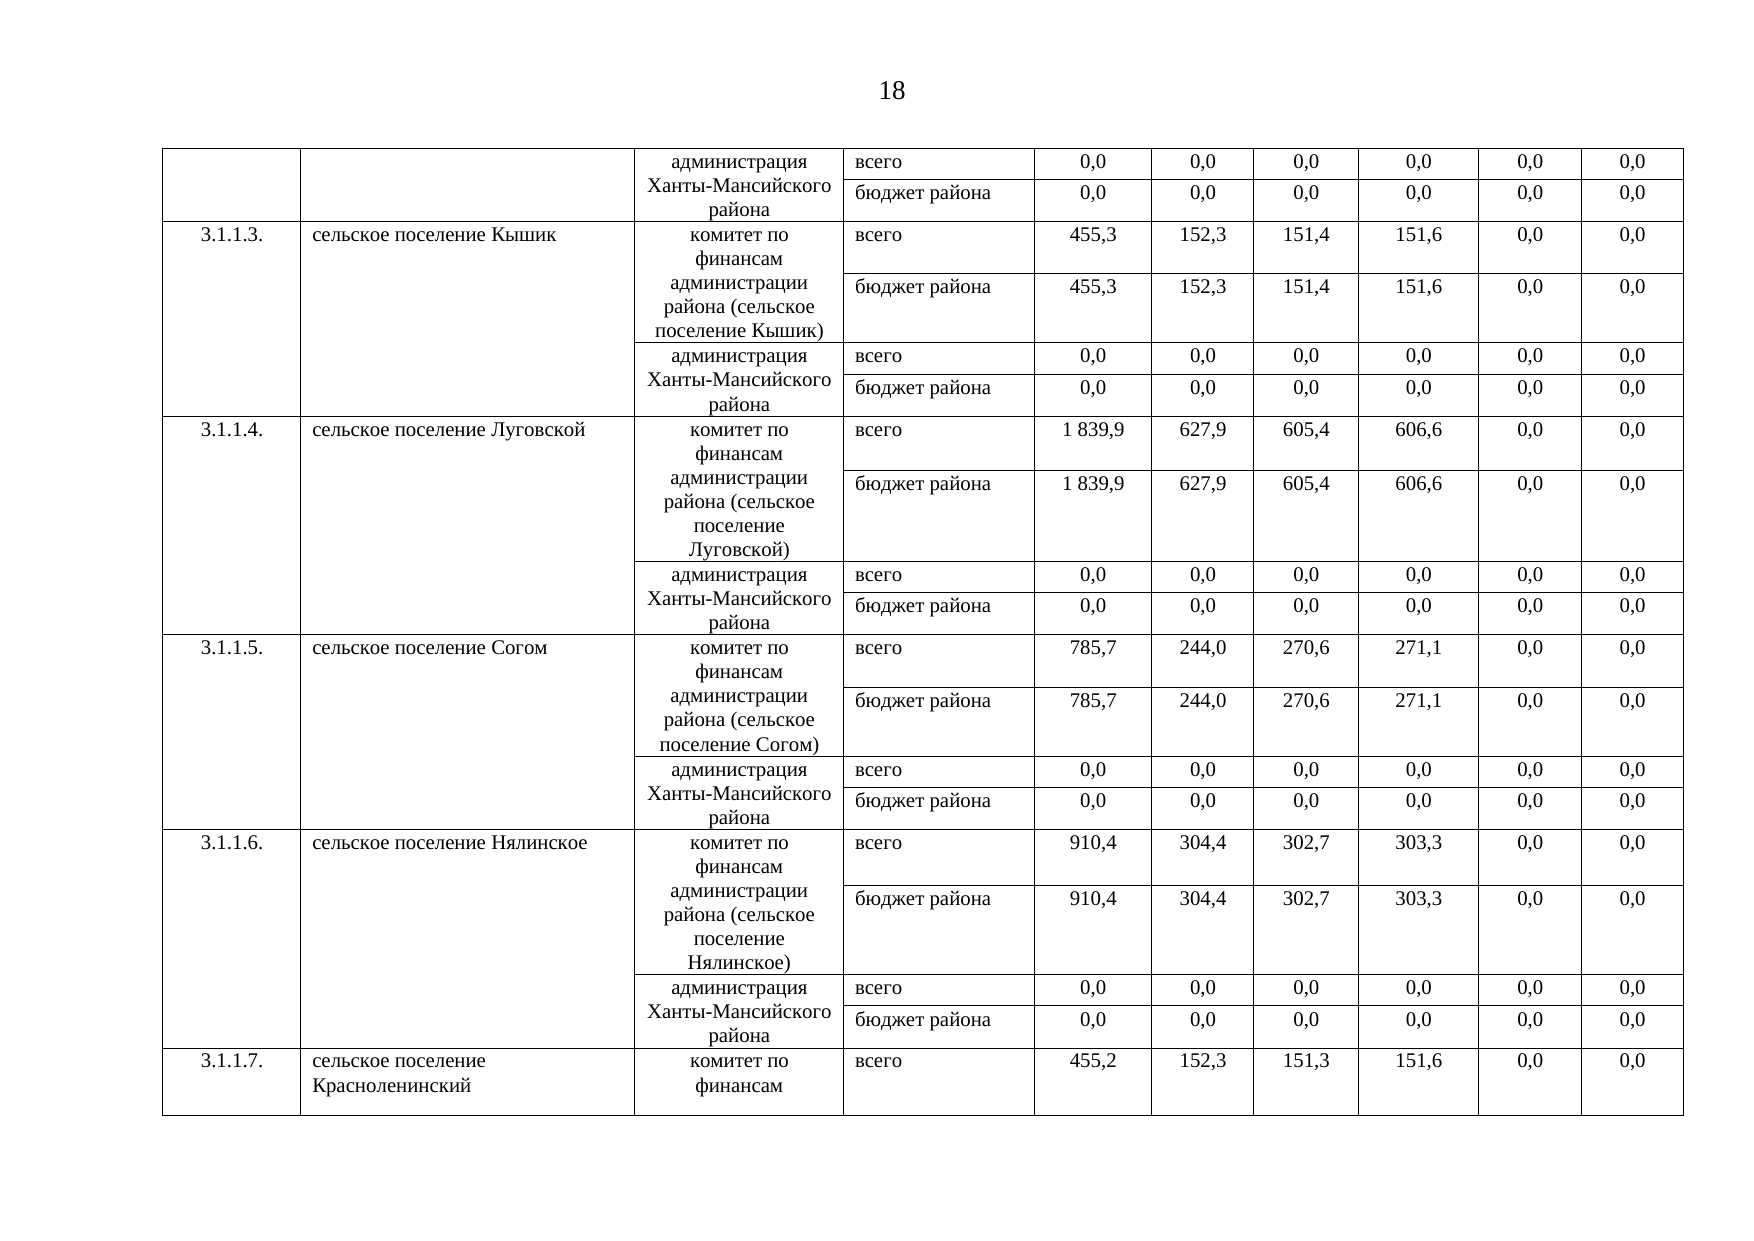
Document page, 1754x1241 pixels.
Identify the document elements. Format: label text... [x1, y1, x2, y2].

table_cell 0,0 [1254, 593, 1358, 634]
table_cell 151,6 [1359, 1049, 1478, 1114]
table_cell администрация Ханты-Мансийского района [635, 343, 843, 416]
table_cell 0,0 [1254, 1006, 1358, 1047]
table_cell 270,6 [1254, 635, 1358, 687]
table_cell 0,0 [1582, 149, 1683, 179]
table_cell 0,0 [1582, 593, 1683, 634]
table_cell 0,0 [1582, 688, 1683, 756]
table_cell 0,0 [1479, 417, 1581, 470]
table_cell 244,0 [1152, 688, 1253, 756]
table_cell 0,0 [1152, 149, 1253, 179]
table_cell 303,3 [1359, 886, 1478, 974]
table_cell 0,0 [1359, 375, 1478, 416]
table_cell 0,0 [1035, 180, 1151, 221]
table_cell 0,0 [1582, 343, 1683, 373]
table_cell 455,3 [1035, 274, 1151, 342]
table_cell 0,0 [1479, 830, 1581, 885]
table_cell 151,4 [1254, 222, 1358, 272]
table_cell 0,0 [1359, 975, 1478, 1005]
table_cell администрация Ханты-Мансийского района [635, 975, 843, 1047]
table_cell 0,0 [1152, 757, 1253, 787]
table_cell 0,0 [1582, 788, 1683, 829]
table_cell 0,0 [1479, 562, 1581, 592]
table_cell бюджет района [844, 593, 1034, 634]
table_cell 0,0 [1479, 593, 1581, 634]
table_cell 785,7 [1035, 635, 1151, 687]
table_cell 0,0 [1479, 222, 1581, 272]
table_cell 0,0 [1035, 788, 1151, 829]
table_cell администрация Ханты-Мансийского района [635, 562, 843, 634]
table_cell 3.1.1.5. [163, 635, 300, 829]
table_cell 0,0 [1582, 1006, 1683, 1047]
table_cell 0,0 [1152, 593, 1253, 634]
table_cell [635, 1049, 843, 1114]
table_cell 0,0 [1254, 149, 1358, 179]
table_cell 0,0 [1035, 975, 1151, 1005]
table_cell 627,9 [1152, 471, 1253, 561]
table_cell 0,0 [1152, 343, 1253, 373]
table_cell 0,0 [1152, 375, 1253, 416]
table_cell 0,0 [1359, 593, 1478, 634]
table_cell бюджет района [844, 886, 1034, 974]
table_cell 0,0 [1479, 149, 1581, 179]
table_cell комитет по финансам администрации района (сельское поселение Нялинское) [635, 830, 843, 974]
table_cell 606,6 [1359, 471, 1478, 561]
table_cell сельское поселение Нялинское [301, 830, 634, 1047]
table_cell 0,0 [1035, 1006, 1151, 1047]
table_cell 151,3 [1254, 1049, 1358, 1114]
table_cell 0,0 [1254, 375, 1358, 416]
table_cell 0,0 [1254, 343, 1358, 373]
table_cell 0,0 [1582, 757, 1683, 787]
table_cell 152,3 [1152, 274, 1253, 342]
table_cell 0,0 [1254, 788, 1358, 829]
table_cell 0,0 [1582, 562, 1683, 592]
table_cell 0,0 [1582, 635, 1683, 687]
table_cell комитет по финансам администрации района (сельское поселение Согом) [635, 635, 843, 756]
table_cell 0,0 [1582, 417, 1683, 470]
table_cell комитет по финансам администрации района (сельское поселение Кышик) [635, 222, 843, 342]
table_cell 0,0 [1254, 975, 1358, 1005]
table_cell 152,3 [1152, 1049, 1253, 1114]
table_cell 3.1.1.4. [163, 417, 300, 634]
table_cell бюджет района [844, 180, 1034, 221]
table_cell 0,0 [1152, 180, 1253, 221]
table_cell 0,0 [1479, 1006, 1581, 1047]
table_cell 0,0 [1359, 180, 1478, 221]
table_cell всего [844, 343, 1034, 373]
table_cell всего [844, 830, 1034, 885]
table_cell 302,7 [1254, 830, 1358, 885]
table_cell 910,4 [1035, 830, 1151, 885]
table_cell всего [844, 757, 1034, 787]
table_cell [301, 1049, 634, 1114]
table_cell 0,0 [1582, 975, 1683, 1005]
table_cell всего [844, 635, 1034, 687]
table_cell 3.1.1.7. [163, 1049, 300, 1114]
table_cell бюджет района [844, 688, 1034, 756]
table_cell администрация Ханты-Мансийского района [635, 757, 843, 829]
table_cell 0,0 [1035, 562, 1151, 592]
table_cell бюджет района [844, 1006, 1034, 1047]
table_cell 151,6 [1359, 274, 1478, 342]
table_cell 0,0 [1479, 343, 1581, 373]
table_cell 0,0 [1152, 975, 1253, 1005]
table_cell 304,4 [1152, 830, 1253, 885]
table_cell 0,0 [1035, 343, 1151, 373]
table_cell 0,0 [1582, 471, 1683, 561]
table_cell 0,0 [1035, 593, 1151, 634]
table_cell бюджет района [844, 274, 1034, 342]
table_cell 0,0 [1359, 149, 1478, 179]
table_cell 785,7 [1035, 688, 1151, 756]
table_cell сельское поселение Согом [301, 635, 634, 829]
table_cell 1 839,9 [1035, 471, 1151, 561]
table_cell бюджет района [844, 471, 1034, 561]
table_cell 270,6 [1254, 688, 1358, 756]
table_cell 0,0 [1479, 757, 1581, 787]
table_cell комитет по финансам администрации района (сельское поселение Луговской) [635, 417, 843, 561]
table_cell 271,1 [1359, 635, 1478, 687]
table_cell 0,0 [1359, 788, 1478, 829]
table_cell 0,0 [1582, 274, 1683, 342]
table_cell 606,6 [1359, 417, 1478, 470]
table_cell 0,0 [1254, 562, 1358, 592]
table_cell администрация Ханты-Мансийского района [635, 149, 843, 221]
table_cell 0,0 [1359, 757, 1478, 787]
table_cell 605,4 [1254, 417, 1358, 470]
table_cell 0,0 [1479, 1049, 1581, 1114]
table_cell 0,0 [1359, 343, 1478, 373]
table_cell 455,3 [1035, 222, 1151, 272]
table_cell 0,0 [1479, 471, 1581, 561]
table_cell всего [844, 222, 1034, 272]
table_cell 0,0 [1479, 375, 1581, 416]
table_cell 151,4 [1254, 274, 1358, 342]
table_cell 271,1 [1359, 688, 1478, 756]
table_cell 0,0 [1152, 788, 1253, 829]
table_cell 0,0 [1479, 180, 1581, 221]
table_cell 0,0 [1359, 1006, 1478, 1047]
table_cell 304,4 [1152, 886, 1253, 974]
table_cell 0,0 [1479, 975, 1581, 1005]
table_cell всего [844, 562, 1034, 592]
table_cell 0,0 [1582, 886, 1683, 974]
table_cell 455,2 [1035, 1049, 1151, 1114]
table_cell 0,0 [1479, 788, 1581, 829]
table_cell 0,0 [1582, 375, 1683, 416]
table_cell 0,0 [1035, 757, 1151, 787]
table_cell 0,0 [1582, 180, 1683, 221]
table_cell 303,3 [1359, 830, 1478, 885]
table_cell 627,9 [1152, 417, 1253, 470]
table_cell всего [844, 149, 1034, 179]
table_cell 0,0 [1479, 688, 1581, 756]
table_cell 0,0 [1479, 274, 1581, 342]
table_cell 0,0 [1152, 1006, 1253, 1047]
table_cell 0,0 [1254, 180, 1358, 221]
table_cell сельское поселение Луговской [301, 417, 634, 634]
table_cell 3.1.1.6. [163, 830, 300, 1047]
table_cell 3.1.1.3. [163, 222, 300, 416]
table_cell 0,0 [1359, 562, 1478, 592]
table_cell 151,6 [1359, 222, 1478, 272]
table_cell 0,0 [1152, 562, 1253, 592]
table_cell всего [844, 975, 1034, 1005]
table_cell бюджет района [844, 788, 1034, 829]
table_cell бюджет района [844, 375, 1034, 416]
table_cell 1 839,9 [1035, 417, 1151, 470]
table_cell 0,0 [1479, 635, 1581, 687]
table_cell 0,0 [1582, 1049, 1683, 1114]
table_cell 152,3 [1152, 222, 1253, 272]
table_cell всего [844, 417, 1034, 470]
table_cell 0,0 [1035, 375, 1151, 416]
table_cell 0,0 [1582, 222, 1683, 272]
table_cell 605,4 [1254, 471, 1358, 561]
table_cell 910,4 [1035, 886, 1151, 974]
table_cell сельское поселение Кышик [301, 222, 634, 416]
table_cell 302,7 [1254, 886, 1358, 974]
table_cell 244,0 [1152, 635, 1253, 687]
table_cell 0,0 [1479, 886, 1581, 974]
table_cell всего [844, 1049, 1034, 1114]
table_cell 0,0 [1035, 149, 1151, 179]
table_cell 0,0 [1254, 757, 1358, 787]
table_cell 0,0 [1582, 830, 1683, 885]
